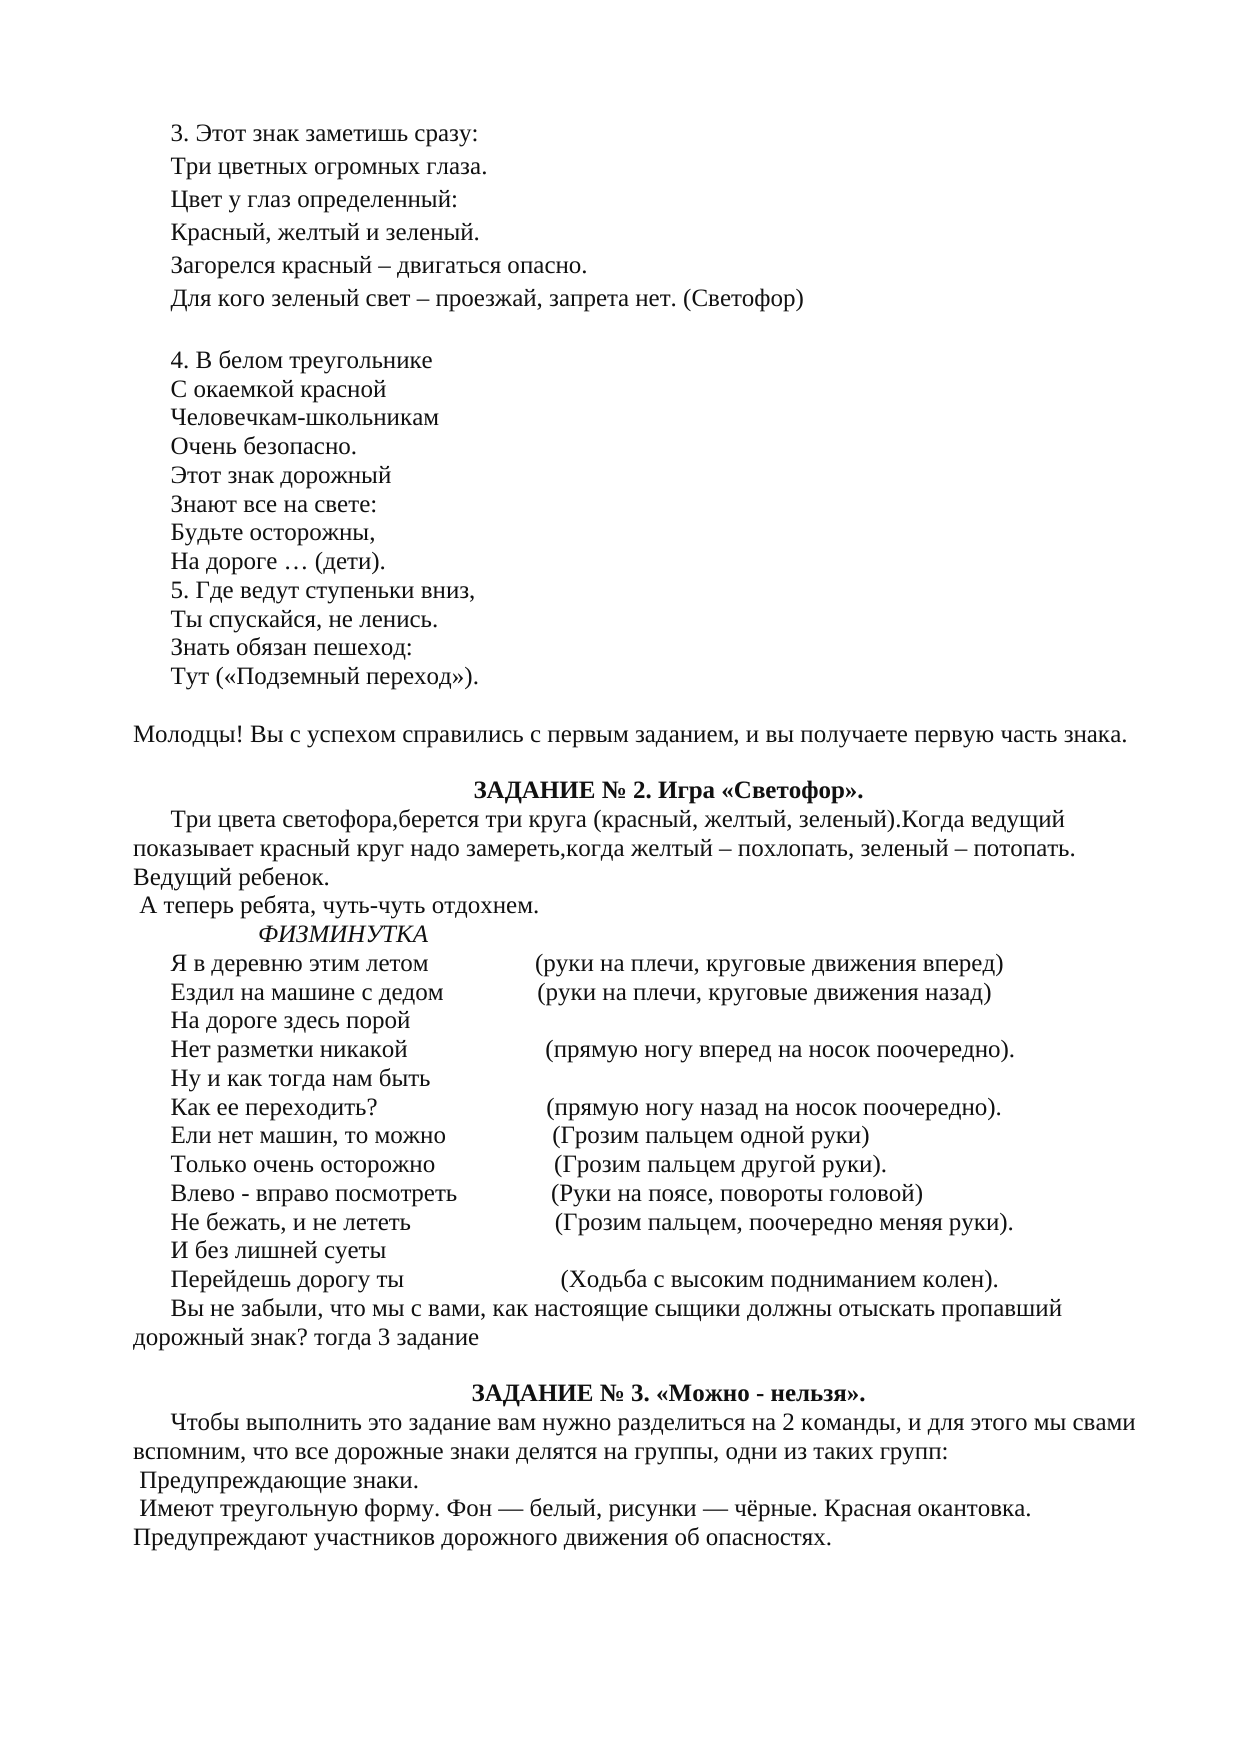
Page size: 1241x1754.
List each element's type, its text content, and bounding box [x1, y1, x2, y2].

text С окаемкой красной [133, 374, 1167, 402]
text 3. Этот знак заметишь сразу: [133, 118, 1167, 147]
text Молодцы! Вы с успехом справились с первым заданием, и вы получаете первую часть знака. [133, 719, 1167, 747]
text На дороге здесь порой [133, 1006, 1167, 1034]
text Знать обязан пешеход: [133, 632, 1167, 661]
text Ну и как тогда нам быть [133, 1063, 1167, 1092]
text Перейдешь дорогу ты (Ходьба с высоким подниманием колен). [133, 1264, 1167, 1293]
text Ездил на машине с дедом (руки на плечи, круговые движения назад) [133, 977, 1167, 1006]
text Будьте осторожны, [133, 517, 1167, 546]
text Знают все на свете: [133, 489, 1167, 517]
text Имеют треугольную форму. Фон — белый, рисунки — чёрные. Красная окантовка. Предупреждают участников дорожного движения об опасностях. [133, 1493, 1167, 1551]
text Три цветных огромных глаза. [133, 151, 1167, 180]
text Я в деревню этим летом (руки на плечи, круговые движения вперед) [133, 948, 1167, 977]
text И без лишней суеты [133, 1236, 1167, 1264]
text Загорелся красный – двигаться опасно. [133, 250, 1167, 279]
text Для кого зеленый свет – проезжай, запрета нет. (Светофор) [133, 283, 1167, 312]
text ЗАДАНИЕ № 3. «Можно - нельзя». [133, 1378, 1167, 1407]
text Человечкам-школьникам [133, 402, 1167, 431]
text Этот знак дорожный [133, 460, 1167, 489]
text Красный, желтый и зеленый. [133, 217, 1167, 246]
text ЗАДАНИЕ № 2. Игра «Светофор». [133, 776, 1167, 804]
text Не бежать, и не лететь (Грозим пальцем, поочередно меняя руки). [133, 1207, 1167, 1236]
text На дороге … (дети). [133, 546, 1167, 575]
text 5. Где ведут ступеньки вниз, [133, 575, 1167, 604]
text Как ее переходить? (прямую ногу назад на носок поочередно). [133, 1092, 1167, 1121]
text Влево - вправо посмотреть (Руки на поясе, повороты головой) [133, 1178, 1167, 1207]
text 4. В белом треугольнике [133, 345, 1167, 374]
text Чтобы выполнить это задание вам нужно разделиться на 2 команды, и для этого мы свами вспомним, что все дорожные знаки делятся на группы, одни из таких групп: [133, 1407, 1167, 1465]
text Нет разметки никакой (прямую ногу вперед на носок поочередно). [133, 1034, 1167, 1063]
text Очень безопасно. [133, 431, 1167, 460]
text Ты спускайся, не ленись. [133, 604, 1167, 632]
text Ели нет машин, то можно (Грозим пальцем одной руки) [133, 1121, 1167, 1149]
text А теперь ребята, чуть-чуть отдохнем. [133, 891, 1167, 919]
text Предупреждающие знаки. [133, 1465, 1167, 1493]
text ФИЗМИНУТКА [133, 919, 1167, 948]
text Вы не забыли, что мы с вами, как настоящие сыщики должны отыскать пропавший дорожный знак? тогда 3 задание [133, 1293, 1167, 1351]
text Тут («Подземный переход»). [133, 661, 1167, 690]
text Цвет у глаз определенный: [133, 184, 1167, 213]
text Только очень осторожно (Грозим пальцем другой руки). [133, 1149, 1167, 1178]
text Три цвета светофора,берется три круга (красный, желтый, зеленый).Когда ведущий показывает красный круг надо замереть,когда желтый – похлопать, зеленый – потопать. Ведущий ребенок. [133, 804, 1167, 891]
